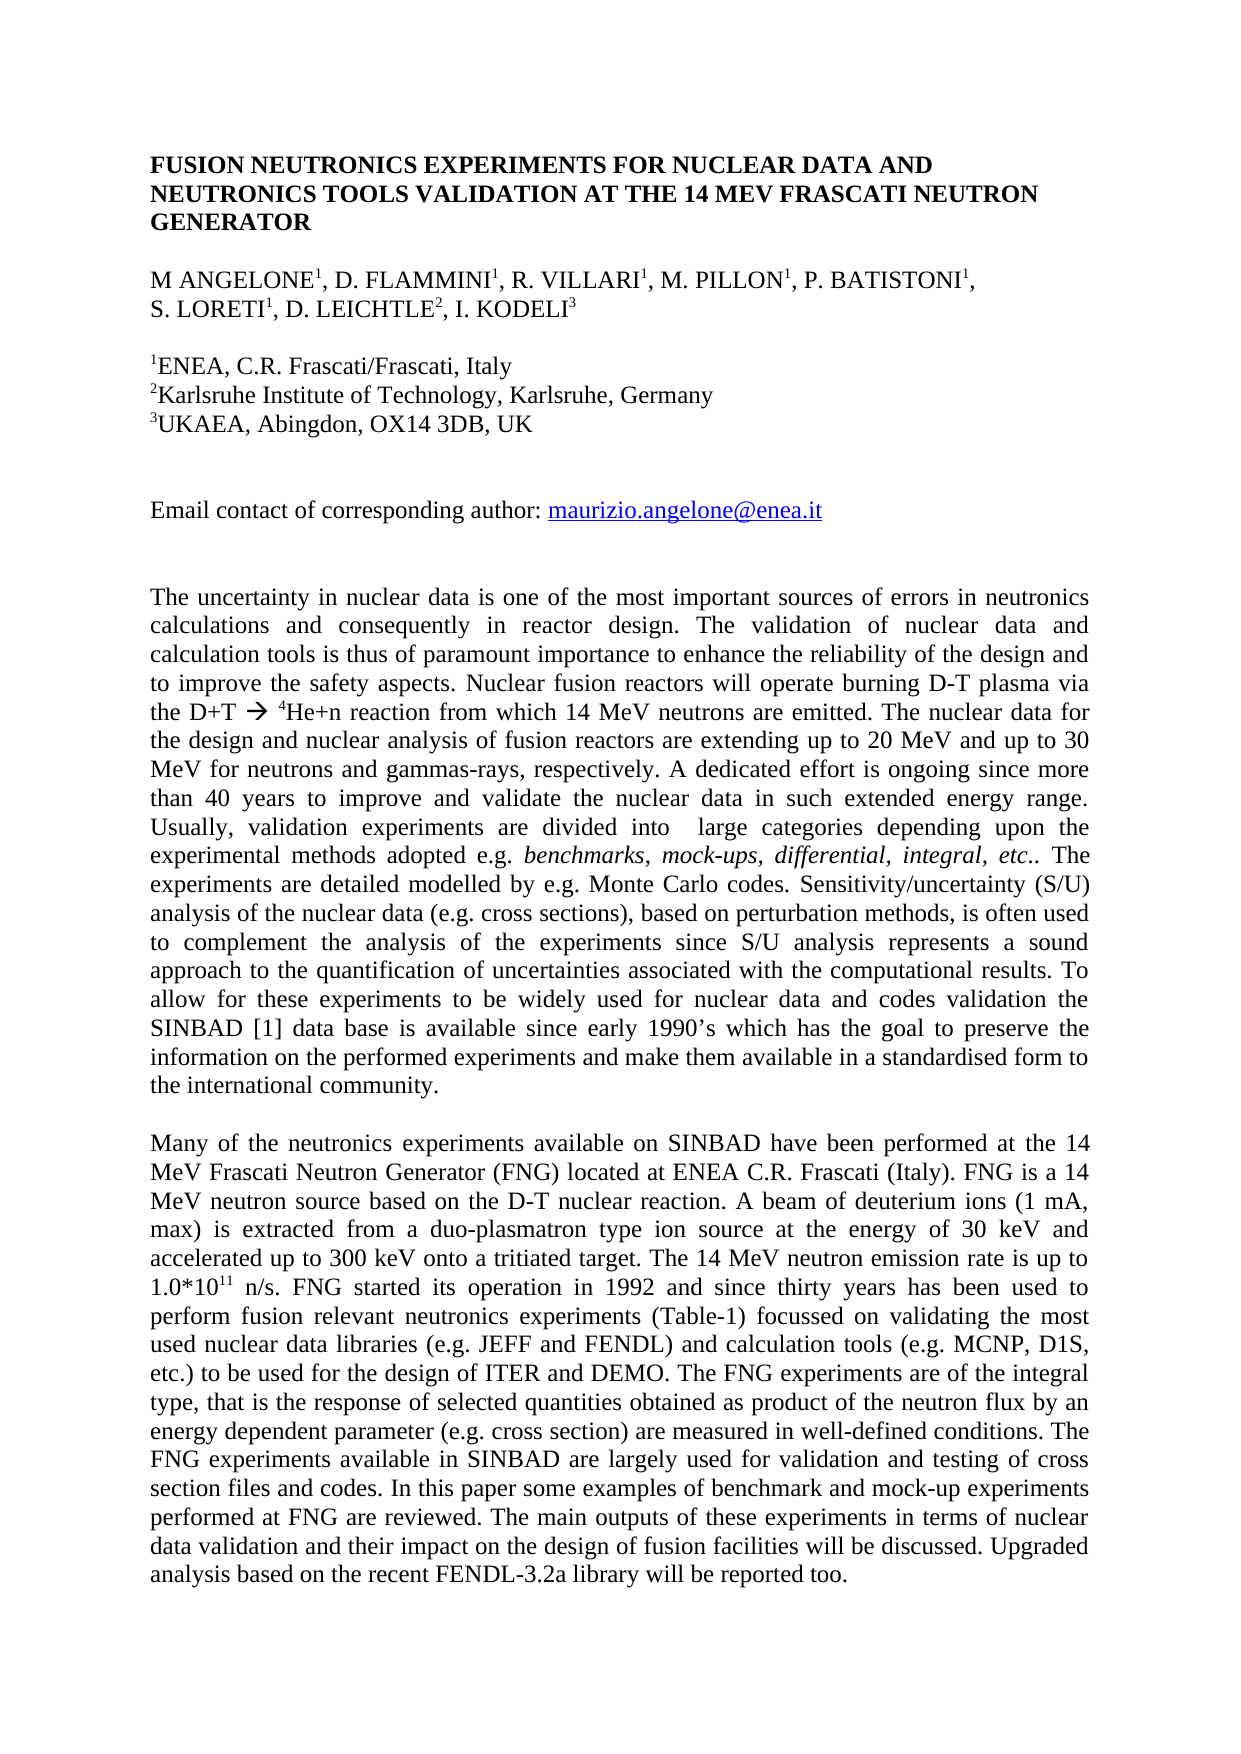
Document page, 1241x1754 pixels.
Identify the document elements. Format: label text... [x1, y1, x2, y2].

text The uncertainty in nuclear data is one of the most important sources of errors in neutronics calculations and consequently in reactor design. The validation of nuclear data and calculation tools is thus of paramount importance to enhance the reliability of the design and to improve the safety aspects. Nuclear fusion reactors will operate burning D-T plasma via the D+T 4He+n reaction from which 14 MeV neutrons are emitted. The nuclear data for the design and nuclear analysis of fusion reactors are extending up to 20 MeV and up to 30 MeV for neutrons and gammas-rays, respectively. A dedicated effort is ongoing since more than 40 years to improve and validate the nuclear data in such extended energy range. Usually, validation experiments are divided into large categories depending upon the experimental methods adopted e.g. benchmarks, mock-ups, differential, integral, etc.. The experiments are detailed modelled by e.g. Monte Carlo codes. Sensitivity/uncertainty (S/U) analysis of the nuclear data (e.g. cross sections), based on perturbation methods, is often used to complement the analysis of the experiments since S/U analysis represents a sound approach to the quantification of uncertainties associated with the computational results. To allow for these experiments to be widely used for nuclear data and codes validation the SINBAD [1] data base is available since early 1990’s which has the goal to preserve the information on the performed experiments and make them available in a standardised form to the international community. [150, 582, 1090, 1099]
text Many of the neutronics experiments available on SINBAD have been performed at the 14 MeV Frascati Neutron Generator (FNG) located at ENEA C.R. Frascati (Italy). FNG is a 14 MeV neutron source based on the D-T nuclear reaction. A beam of deuterium ions (1 mA, max) is extracted from a duo-plasmatron type ion source at the energy of 30 keV and accelerated up to 300 keV onto a tritiated target. The 14 MeV neutron emission rate is up to 1.0*1011 n/s. FNG started its operation in 1992 and since thirty years has been used to perform fusion relevant neutronics experiments (Table-1) focussed on validating the most used nuclear data libraries (e.g. JEFF and FENDL) and calculation tools (e.g. MCNP, D1S, etc.) to be used for the design of ITER and DEMO. The FNG experiments are of the integral type, that is the response of selected quantities obtained as product of the neutron flux by an energy dependent parameter (e.g. cross section) are measured in well-defined conditions. The FNG experiments available in SINBAD are largely used for validation and testing of cross section files and codes. In this paper some examples of benchmark and mock-up experiments performed at FNG are reviewed. The main outputs of these experiments in terms of nuclear data validation and their impact on the design of fusion facilities will be discussed. Upgraded analysis based on the recent FENDL-3.2a library will be reported too. [150, 1128, 1090, 1588]
subtitle Fusion Neutronics Experiments FOR Nuclear Data AND NEUTRONICS TOOLS Validation at the 14 MeV Frascati Neutron Generator [150, 150, 1090, 236]
text Email contact of corresponding author: maurizio.angelone@enea.it [150, 495, 1090, 524]
text 3UKAEA, Abingdon, OX14 3DB, UK [150, 409, 1090, 437]
text 2Karlsruhe Institute of Technology, Karlsruhe, Germany [150, 380, 1090, 409]
text 1ENEA, C.R. Frascati/Frascati, Italy [150, 351, 1090, 380]
text M ANGELONE1, D. FLAMMINI1, R. VILLARI1, M. PILLON1, P. BATISTONI1, S. LORETI1, D. LEICHTLE2, I. KODELI3 [150, 265, 1090, 322]
